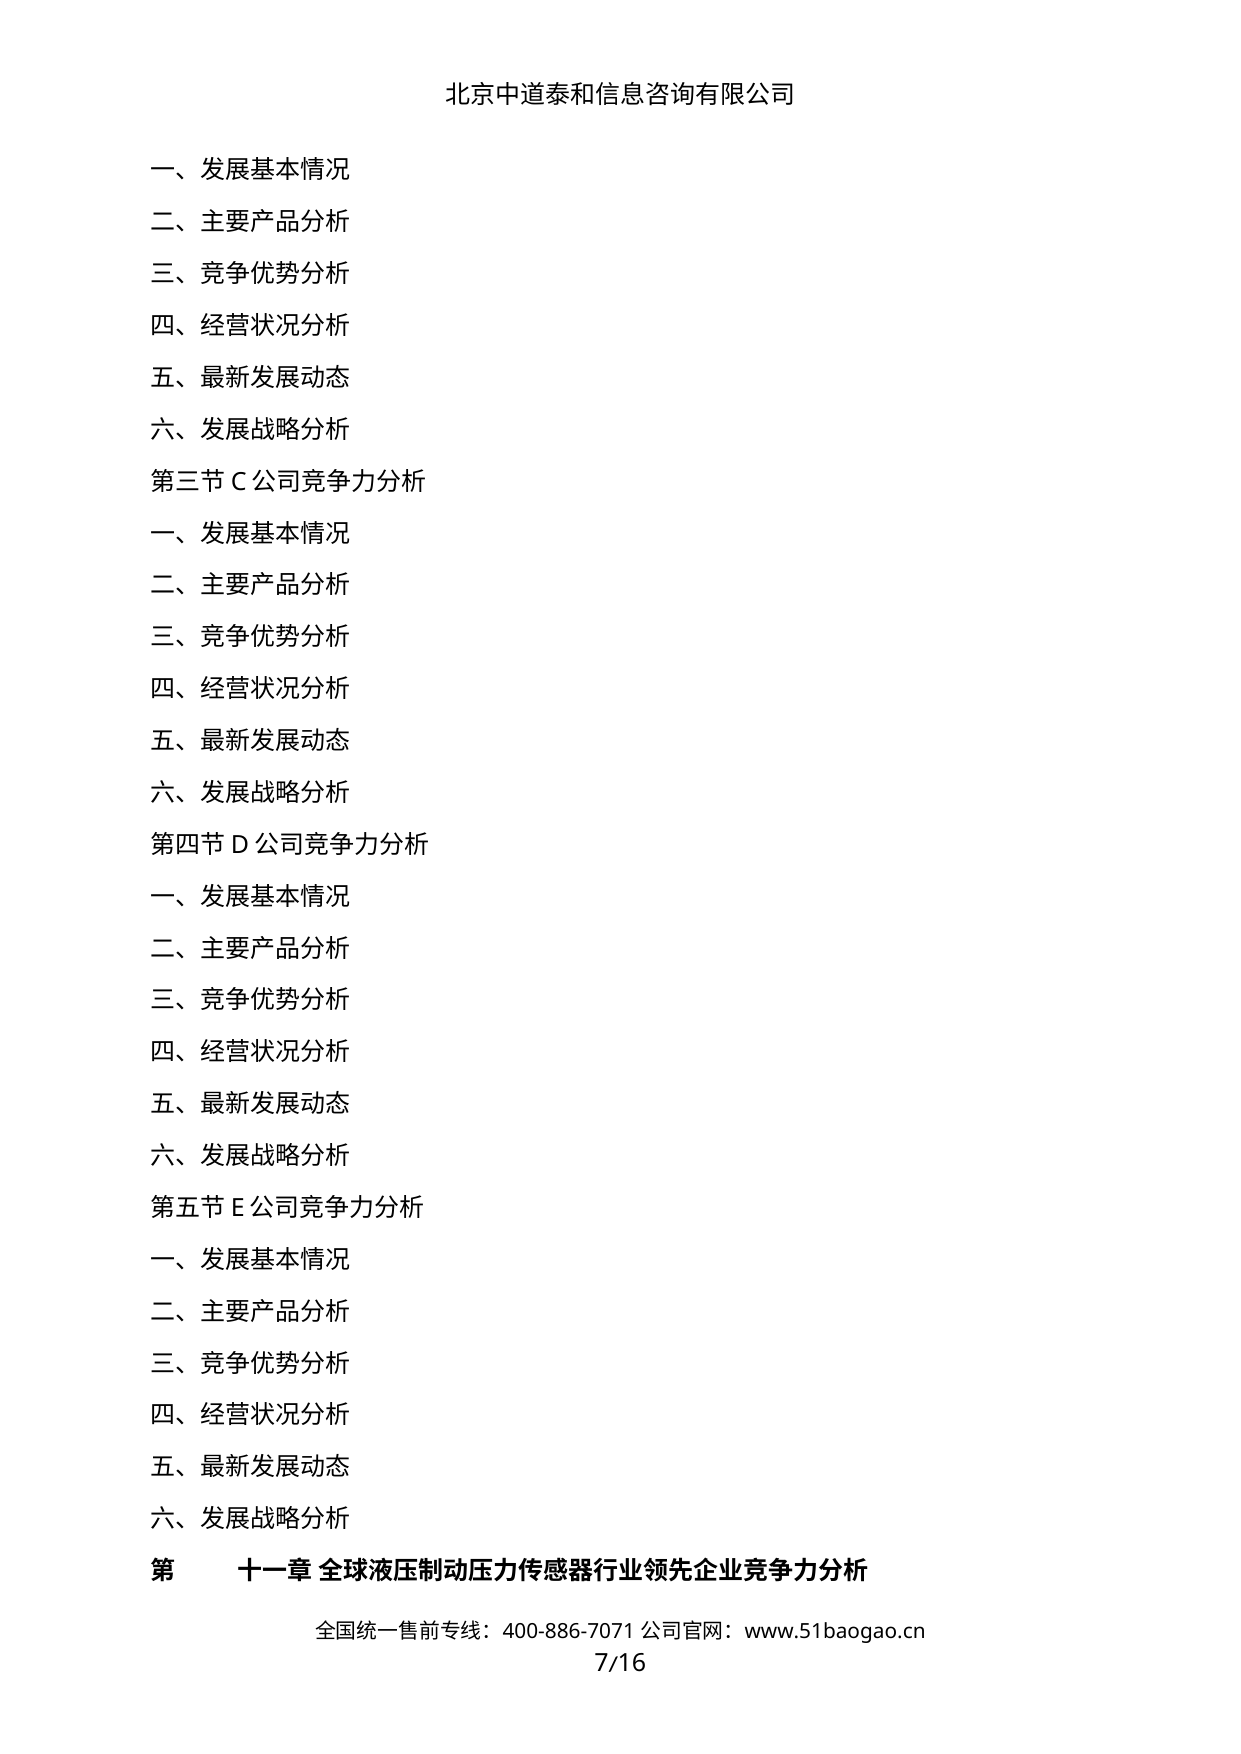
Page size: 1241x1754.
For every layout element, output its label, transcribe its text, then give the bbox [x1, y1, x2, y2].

text 一、发展基本情况 [150, 876, 1090, 912]
text 一、发展基本情况 [150, 150, 1090, 186]
text 五、最新发展动态 [150, 357, 1090, 394]
text 四、经营状况分析 [150, 1032, 1090, 1068]
text 六、发展战略分析 [150, 1499, 1090, 1535]
text 三、竞争优势分析 [150, 617, 1090, 653]
text 二、主要产品分析 [150, 202, 1090, 238]
text 四、经营状况分析 [150, 669, 1090, 705]
text 二、主要产品分析 [150, 928, 1090, 964]
text 五、最新发展动态 [150, 1084, 1090, 1120]
text 三、竞争优势分析 [150, 1343, 1090, 1379]
text 二、主要产品分析 [150, 1291, 1090, 1327]
text 第五节 E公司竞争力分析 [150, 1187, 1090, 1224]
text 二、主要产品分析 [150, 565, 1090, 601]
text 四、经营状况分析 [150, 1395, 1090, 1431]
text 第 十一章 全球液压制动压力传感器行业领先企业竞争力分析 [150, 1551, 1090, 1587]
text 一、发展基本情况 [150, 1239, 1090, 1276]
text 五、最新发展动态 [150, 1447, 1090, 1483]
text 一、发展基本情况 [150, 513, 1090, 549]
text 三、竞争优势分析 [150, 254, 1090, 290]
text 三、竞争优势分析 [150, 980, 1090, 1016]
text 四、经营状况分析 [150, 306, 1090, 342]
text 六、发展战略分析 [150, 772, 1090, 809]
text 五、最新发展动态 [150, 721, 1090, 757]
text 第四节 D公司竞争力分析 [150, 824, 1090, 861]
text 六、发展战略分析 [150, 1136, 1090, 1172]
text 六、发展战略分析 [150, 409, 1090, 446]
text 第三节 C公司竞争力分析 [150, 461, 1090, 497]
